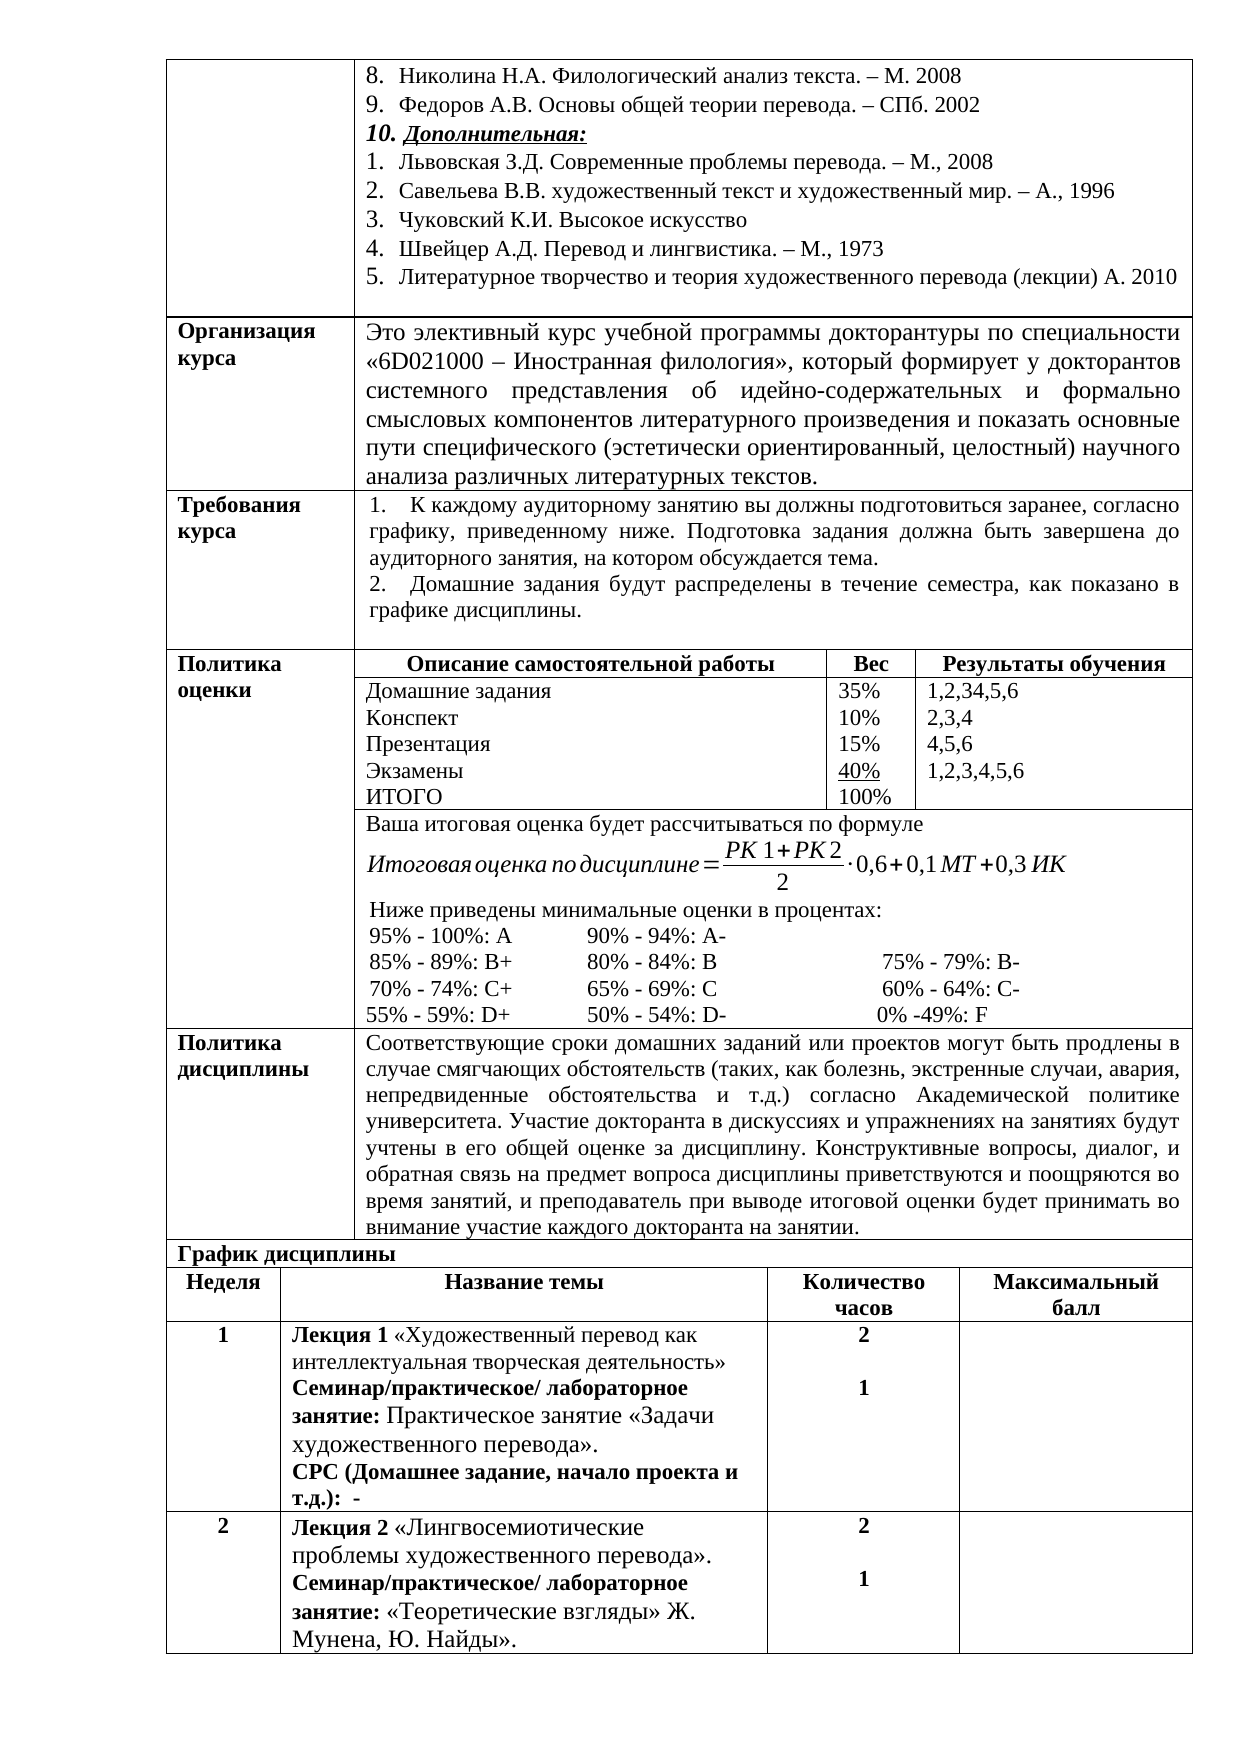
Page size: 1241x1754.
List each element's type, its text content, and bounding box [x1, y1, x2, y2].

table_cell Политика дисциплины [167, 1029, 354, 1239]
table_cell Это элективный курс учебной программы докторантуры по специальности «6D021000 – Иностранная филология», который формирует у докторантов системного представления об идейно-содержательных и формально смысловых компонентов литературного произведения и показать основные пути специфического (эстетически ориентированный, целостный) научного анализа различных литературных текстов. [355, 318, 1192, 490]
table_cell 2 1 1 [768, 1512, 959, 1653]
table_cell Политика оценки [167, 650, 354, 1027]
table_cell Результаты обучения [916, 650, 1192, 677]
table_cell Максимальный балл [960, 1268, 1192, 1321]
table_cell Вес [827, 650, 915, 677]
table_cell 35% 10% 15% 40% 100% [827, 678, 915, 809]
table_cell 2 [167, 1512, 280, 1653]
table_cell 1 [167, 1322, 280, 1511]
table_cell Название темы [281, 1268, 767, 1321]
table_cell Организация курса [167, 318, 354, 490]
table_cell Количество часов [768, 1268, 959, 1321]
table_cell График дисциплины [167, 1240, 1192, 1267]
table_cell [960, 1512, 1192, 1653]
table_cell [167, 60, 354, 316]
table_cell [355, 60, 1192, 316]
table_cell Описание самостоятельной работы [355, 650, 826, 677]
table_cell К каждому аудиторному занятию вы должны подготовиться заранее, согласно графику, приведенному ниже. Подготовка задания должна быть завершена до аудиторного занятия, на котором обсуждается тема. Домашние задания будут распределены в течение семестра, как показано в графике дисциплины. [355, 491, 1192, 649]
table_cell Соответствующие сроки домашних заданий или проектов могут быть продлены в случае смягчающих обстоятельств (таких, как болезнь, экстренные случаи, авария, непредвиденные обстоятельства и т.д.) согласно Академической политике университета. Участие докторанта в дискуссиях и упражнениях на занятиях будут учтены в его общей оценке за дисциплину. Конструктивные вопросы, диалог, и обратная связь на предмет вопроса дисциплины приветствуются и поощряются во время занятий, и преподаватель при выводе итоговой оценки будет принимать во внимание участие каждого докторанта на занятии. [355, 1029, 1192, 1239]
table_cell [960, 1322, 1192, 1511]
table_cell Ваша итоговая оценка будет рассчитываться по формуле Ниже приведены минимальные оценки в процентах: 95% - 100%: А 90% - 94%: А- 85% - 89%: В+ 80% - 84%: В 75% - 79%: В- 70% - 74%: С+ 65% - 69%: С 60% - 64%: С- 55% - 59%: D+ 50% - 54%: D- 0% -49%: F [355, 810, 1192, 1027]
table_cell Требования курса [167, 491, 354, 649]
table_cell 2 1 [768, 1322, 959, 1511]
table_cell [281, 1512, 767, 1653]
table_cell Домашние задания Конспект Презентация Экзамены ИТОГО [355, 678, 826, 809]
table_cell Лекция 1 «Художественный перевод как интеллектуальная творческая деятельность» Семинар/практическое/ лабораторное занятие: Практическое занятие «Задачи художественного перевода». СРС (Домашнее задание, начало проекта и т.д.): - [281, 1322, 767, 1511]
table_cell 1,2,34,5,6 2,3,4 4,5,6 1,2,3,4,5,6 [916, 678, 1192, 809]
table_cell Неделя [167, 1268, 280, 1321]
